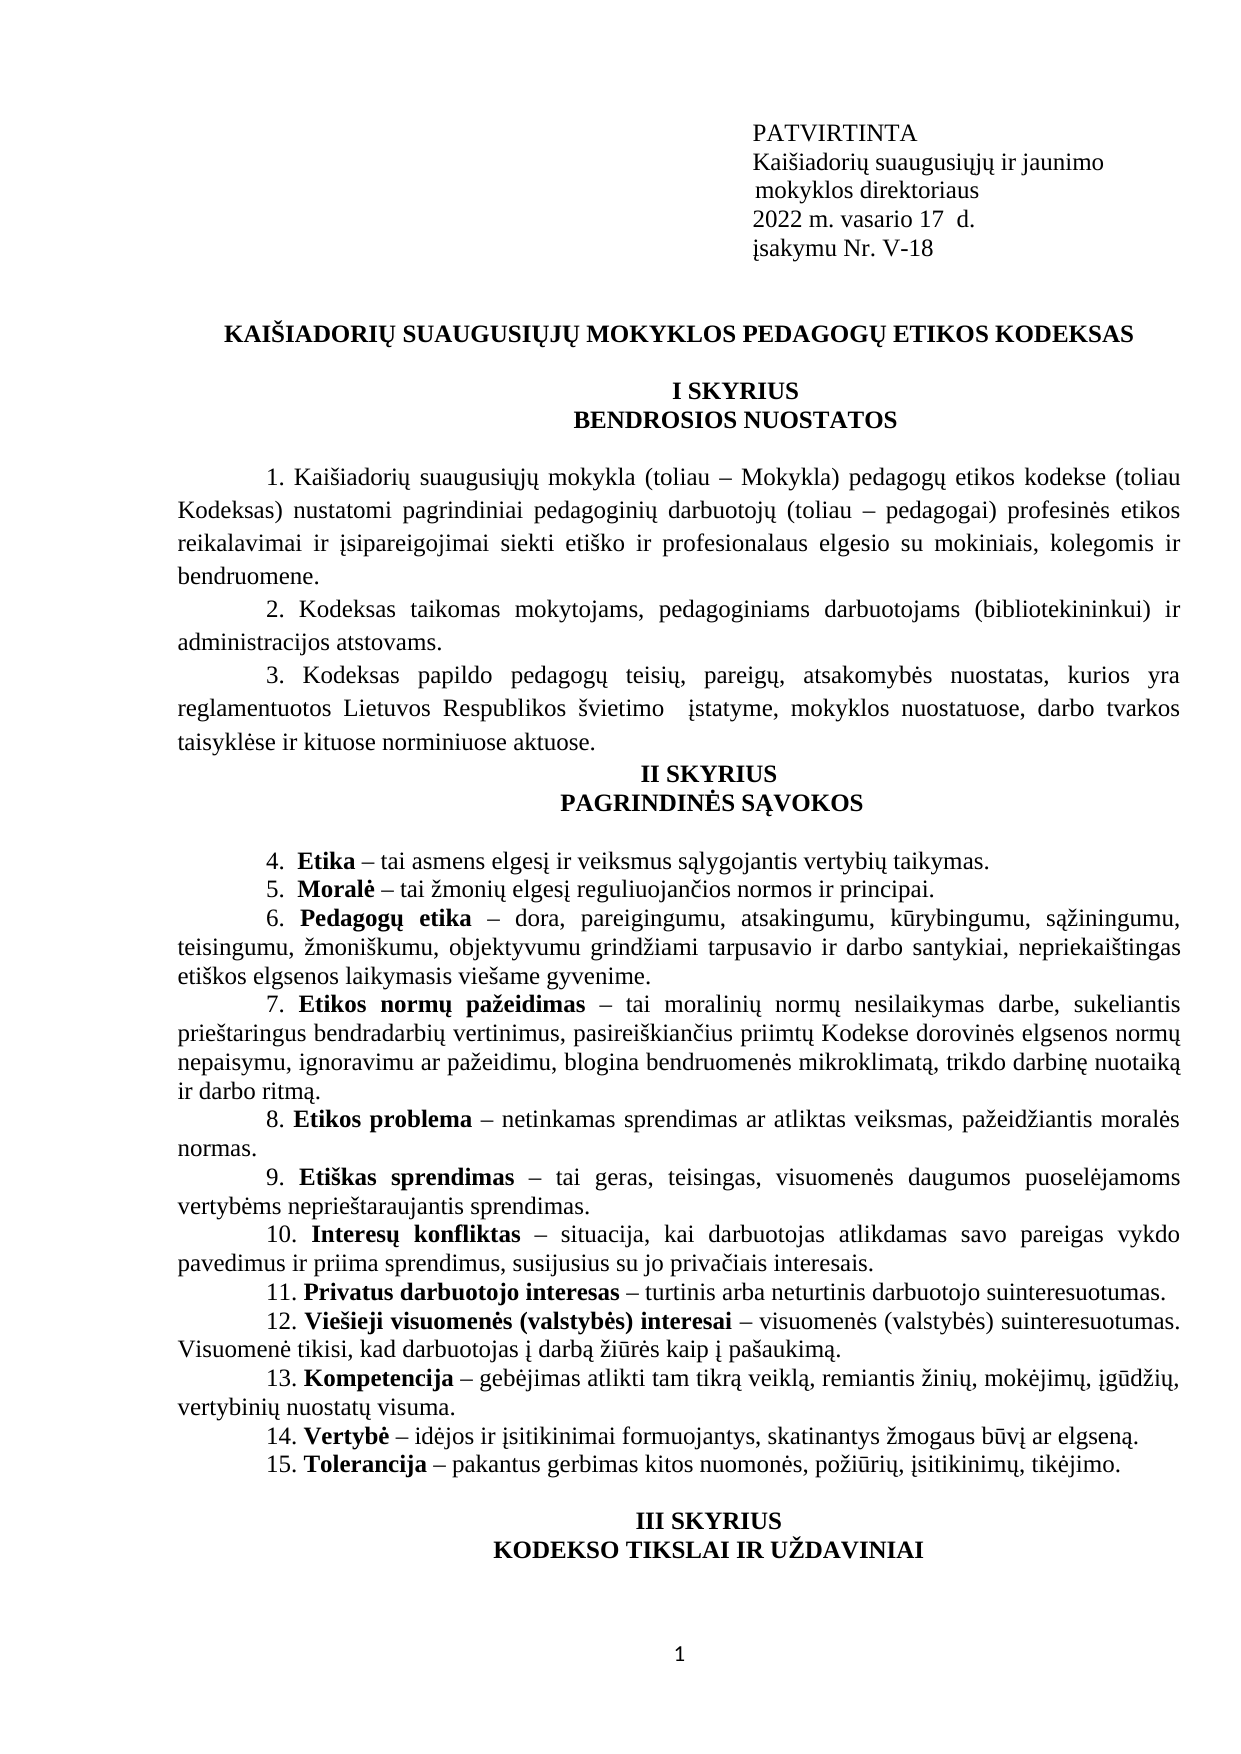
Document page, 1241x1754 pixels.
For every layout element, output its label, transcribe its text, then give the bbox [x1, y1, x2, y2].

text 3. Kodeksas papildo pedagogų teisių, pareigų, atsakomybės nuostatas, kurios yra reglamentuotos Lietuvos Respublikos švietimo įstatyme, mokyklos nuostatuose, darbo tvarkos taisyklėse ir kituose norminiuose aktuose. [177, 661, 1181, 755]
text 4. Etika – tai asmens elgesį ir veiksmus sąlygojantis vertybių taikymas. [177, 846, 1181, 874]
text Kaišiadorių suaugusiųjų ir jaunimo [177, 147, 1181, 176]
text įsakymu Nr. V-18 [177, 233, 1181, 262]
text 12. Viešieji visuomenės (valstybės) interesai – visuomenės (valstybės) suinteresuotumas. Visuomenė tikisi, kad darbuotojas į darbą žiūrės kaip į pašaukimą. [177, 1306, 1181, 1363]
text 15. Tolerancija – pakantus gerbimas kitos nuomonės, požiūrių, įsitikinimų, tikėjimo. [177, 1449, 1181, 1478]
list III SKYRIUS [177, 1506, 1181, 1535]
list II SKYRIUS [177, 759, 1181, 788]
text 6. Pedagogų etika – dora, pareigingumu, atsakingumu, kūrybingumu, sąžiningumu, teisingumu, žmoniškumu, objektyvumu grindžiami tarpusavio ir darbo santykiai, nepriekaištingas etiškos elgsenos laikymasis viešame gyvenime. [177, 903, 1181, 989]
list I SKYRIUS [290, 376, 1181, 405]
text KAIŠIADORIŲ SUAUGUSIŲJŲ MOKYKLOS PEDAGOGŲ ETIKOS KODEKSAS [177, 319, 1181, 347]
text 2. Kodeksas taikomas mokytojams, pedagoginiams darbuotojams (bibliotekininkui) ir administracijos atstovams. [177, 594, 1181, 656]
text 14. Vertybė – idėjos ir įsitikinimai formuojantys, skatinantys žmogaus būvį ar elgseną. [177, 1421, 1181, 1449]
text 9. Etiškas sprendimas – tai geras, teisingas, visuomenės daugumos puoselėjamoms vertybėms neprieštaraujantis sprendimas. [177, 1162, 1181, 1219]
list KODEKSO TIKSLAI IR UŽDAVINIAI [177, 1535, 1181, 1564]
text PATVIRTINTA [177, 118, 1181, 147]
text 2022 m. vasario 17 d. [177, 204, 1181, 233]
text 7. Etikos normų pažeidimas – tai moralinių normų nesilaikymas darbe, sukeliantis prieštaringus bendradarbių vertinimus, pasireiškiančius priimtų Kodekse dorovinės elgsenos normų nepaisymu, ignoravimu ar pažeidimu, blogina bendruomenės mikroklimatą, trikdo darbinę nuotaiką ir darbo ritmą. [177, 989, 1181, 1104]
text mokyklos direktoriaus [177, 176, 1181, 204]
list BENDROSIOS NUOSTATOS [290, 405, 1181, 434]
text 13. Kompetencija – gebėjimas atlikti tam tikrą veiklą, remiantis žinių, mokėjimų, įgūdžių, vertybinių nuostatų visuma. [177, 1363, 1181, 1421]
text 11. Privatus darbuotojo interesas – turtinis arba neturtinis darbuotojo suinteresuotumas. [177, 1277, 1181, 1306]
text 1. Kaišiadorių suaugusiųjų mokykla (toliau – Mokykla) pedagogų etikos kodekse (toliau Kodeksas) nustatomi pagrindiniai pedagoginių darbuotojų (toliau – pedagogai) profesinės etikos reikalavimai ir įsipareigojimai siekti etiško ir profesionalaus elgesio su mokiniais, kolegomis ir bendruomene. [177, 462, 1181, 590]
list PAGRINDINĖS SĄVOKOS [177, 788, 1181, 817]
text 8. Etikos problema – netinkamas sprendimas ar atliktas veiksmas, pažeidžiantis moralės normas. [177, 1104, 1181, 1162]
text 10. Interesų konfliktas – situacija, kai darbuotojas atlikdamas savo pareigas vykdo pavedimus ir priima sprendimus, susijusius su jo privačiais interesais. [177, 1219, 1181, 1277]
text 5. Moralė – tai žmonių elgesį reguliuojančios normos ir principai. [177, 874, 1181, 903]
